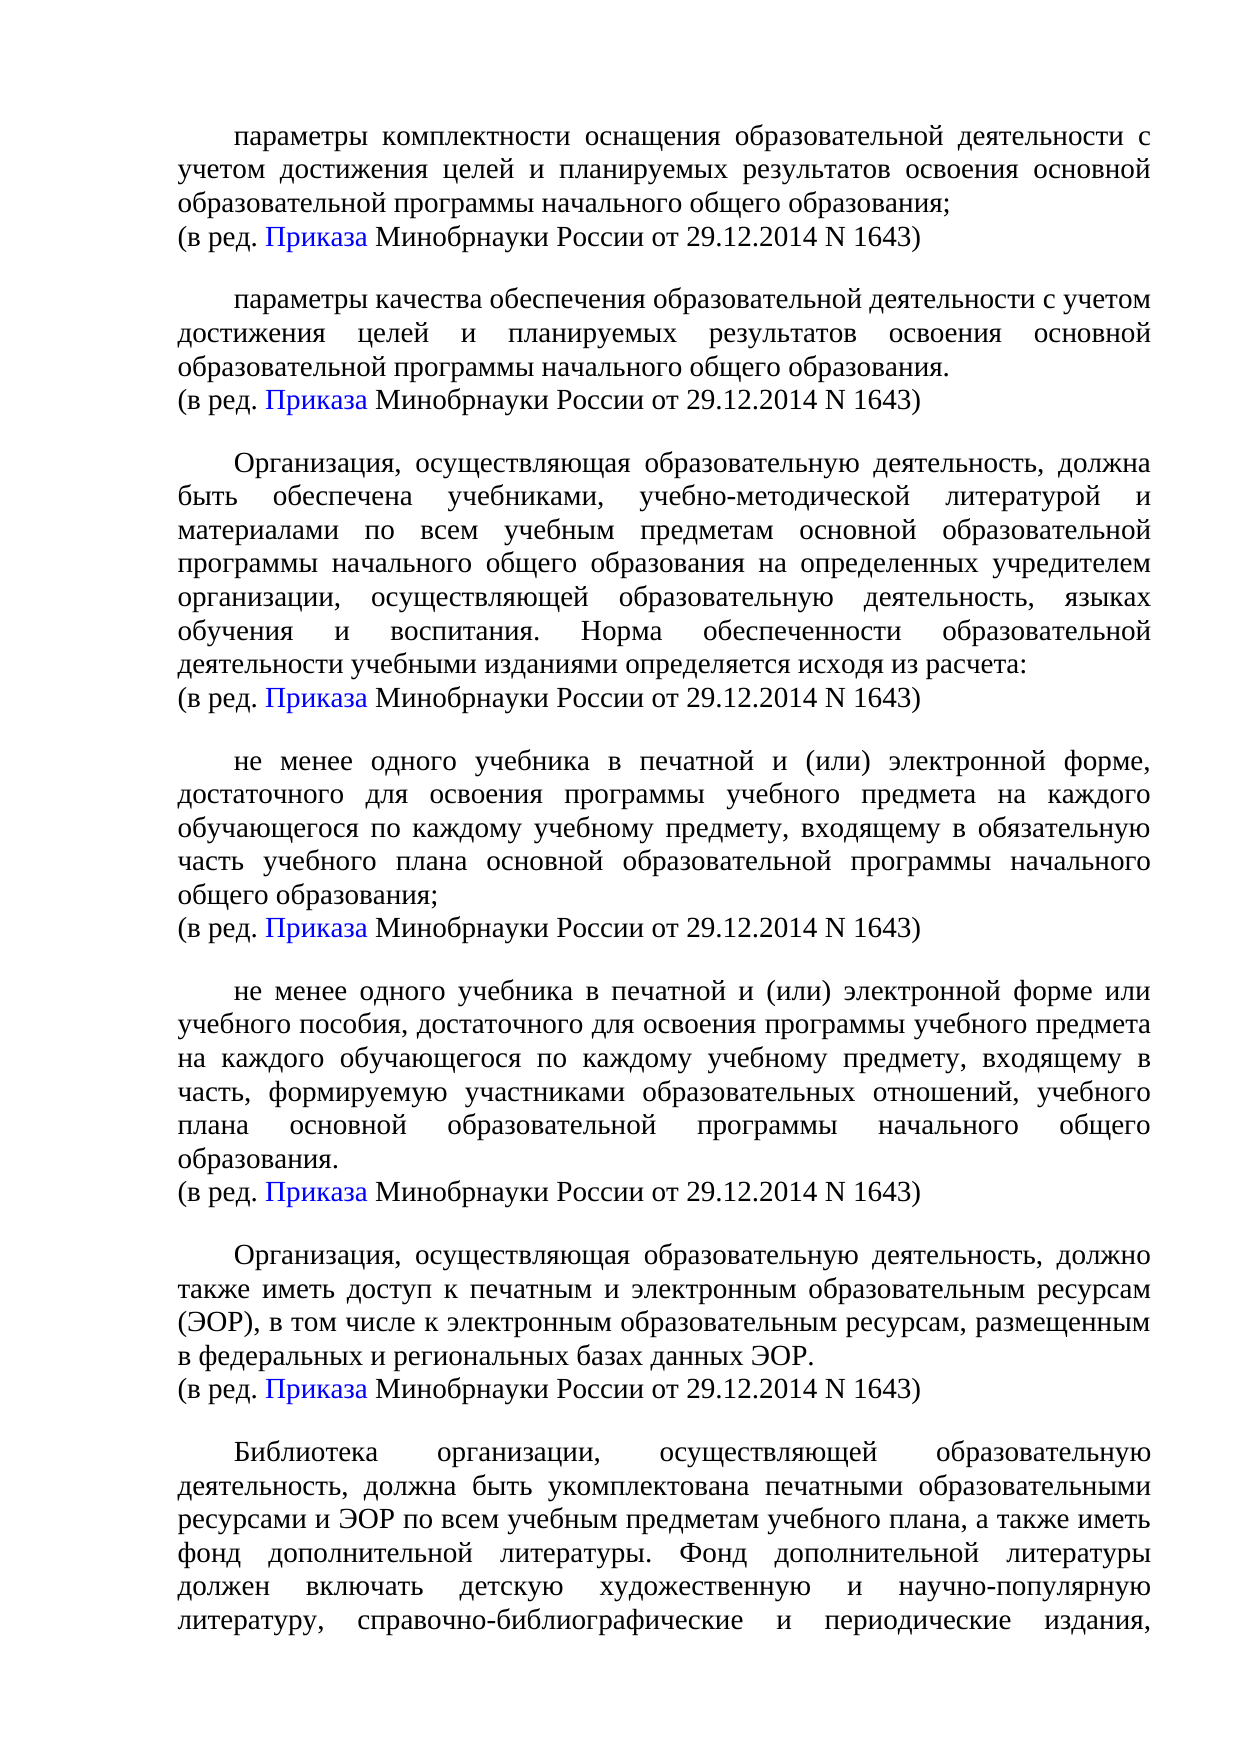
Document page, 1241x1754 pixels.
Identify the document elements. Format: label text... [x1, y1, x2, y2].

text (в ред. Приказа Минобрнауки России от 29.12.2014 N 1643) [177, 219, 1152, 252]
text параметры комплектности оснащения образовательной деятельности с учетом достижения целей и планируемых результатов освоения основной образовательной программы начального общего образования; [177, 118, 1152, 219]
text не менее одного учебника в печатной и (или) электронной форме, достаточного для освоения программы учебного предмета на каждого обучающегося по каждому учебному предмету, входящему в обязательную часть учебного плана основной образовательной программы начального общего образования; [177, 743, 1152, 910]
text параметры качества обеспечения образовательной деятельности с учетом достижения целей и планируемых результатов освоения основной образовательной программы начального общего образования. [177, 282, 1152, 382]
text Организация, осуществляющая образовательную деятельность, должно также иметь доступ к печатным и электронным образовательным ресурсам (ЭОР), в том числе к электронным образовательным ресурсам, размещенным в федеральных и региональных базах данных ЭОР. [177, 1237, 1152, 1371]
text (в ред. Приказа Минобрнауки России от 29.12.2014 N 1643) [177, 382, 1152, 416]
text не менее одного учебника в печатной и (или) электронной форме или учебного пособия, достаточного для освоения программы учебного предмета на каждого обучающегося по каждому учебному предмету, входящему в часть, формируемую участниками образовательных отношений, учебного плана основной образовательной программы начального общего образования. [177, 973, 1152, 1174]
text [177, 1434, 1152, 1635]
text (в ред. Приказа Минобрнауки России от 29.12.2014 N 1643) [177, 1174, 1152, 1208]
text (в ред. Приказа Минобрнауки России от 29.12.2014 N 1643) [177, 910, 1152, 944]
text (в ред. Приказа Минобрнауки России от 29.12.2014 N 1643) [177, 680, 1152, 713]
text Организация, осуществляющая образовательную деятельность, должна быть обеспечена учебниками, учебно-методической литературой и материалами по всем учебным предметам основной образовательной программы начального общего образования на определенных учредителем организации, осуществляющей образовательную деятельность, языках обучения и воспитания. Норма обеспеченности образовательной деятельности учебными изданиями определяется исходя из расчета: [177, 445, 1152, 680]
text (в ред. Приказа Минобрнауки России от 29.12.2014 N 1643) [177, 1371, 1152, 1405]
